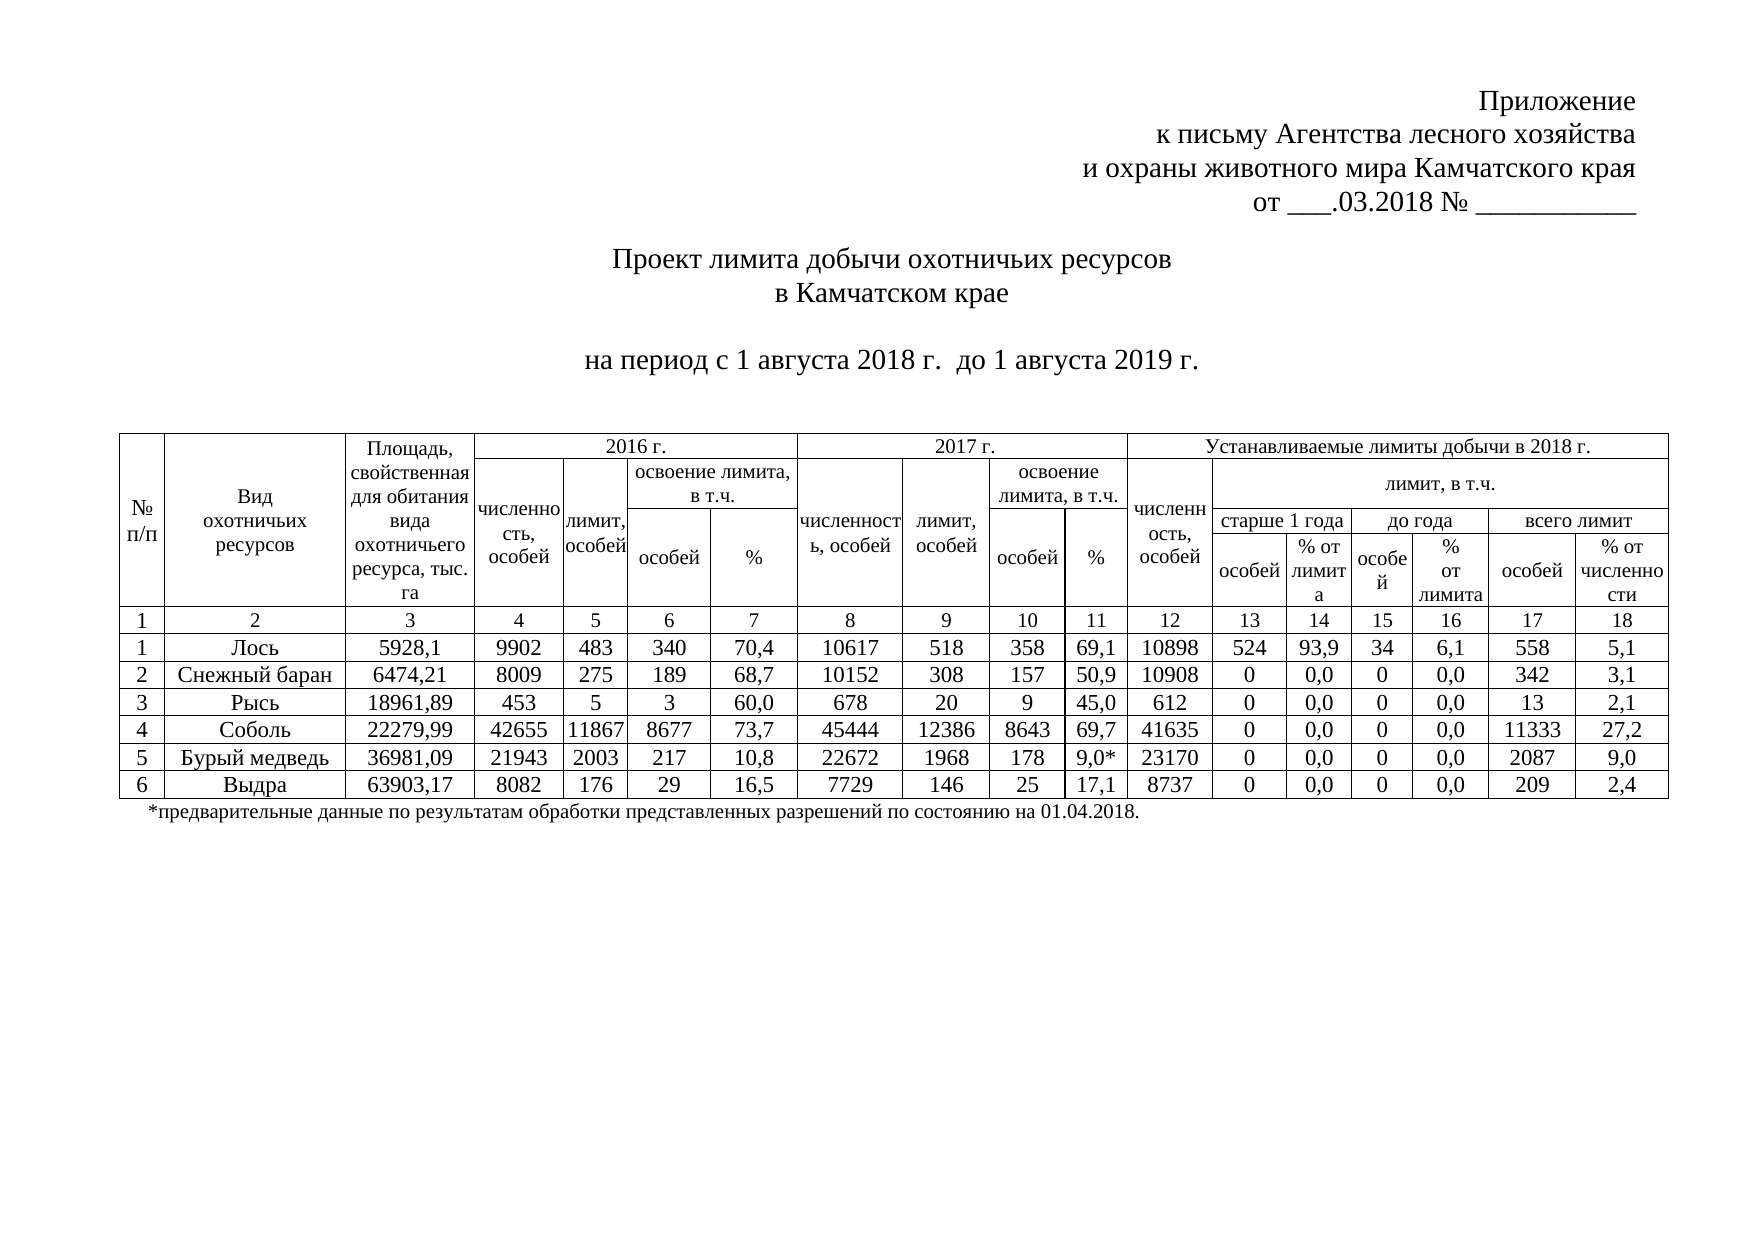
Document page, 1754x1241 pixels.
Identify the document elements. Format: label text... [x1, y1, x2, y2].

table_cell 25 [990, 771, 1064, 797]
table_cell 0 [1213, 662, 1286, 688]
table_cell 15 [1352, 607, 1412, 633]
table_header Устанавливаемые лимиты добычи в 2018 г. [1128, 434, 1668, 458]
table_cell 4 [475, 607, 563, 633]
text от ___.03.2018 № ___________ [294, 184, 1636, 217]
table_cell 12386 [903, 716, 989, 743]
table_cell 93,9 [1287, 634, 1351, 661]
text *предварительные данные по результатам обработки представленных разрешений по состоянию на 01.04.2018. [148, 799, 1636, 823]
table_cell численность, особей [1128, 459, 1212, 606]
table_cell 9 [903, 607, 989, 633]
table_header Площадь, свойственная для обитания вида охотничьего ресурса, тыс. га [346, 434, 474, 606]
table_cell 612 [1128, 689, 1212, 715]
table_cell 5 [564, 689, 627, 715]
table_cell 18961,89 [346, 689, 474, 715]
table_cell 11333 [1489, 716, 1575, 743]
text и охраны животного мира Камчатского края [294, 150, 1636, 184]
table_cell 342 [1489, 662, 1575, 688]
table_cell 178 [990, 744, 1064, 770]
table_cell 2 [120, 662, 164, 688]
table_cell 29 [628, 771, 710, 797]
table_cell 8643 [990, 716, 1064, 743]
table_cell 42655 [475, 716, 563, 743]
table_cell Снежный баран [165, 662, 345, 688]
table_cell 9,0* [1066, 744, 1127, 770]
text в Камчатском крае [148, 275, 1636, 308]
table_cell % [711, 509, 797, 606]
table_cell 13 [1489, 689, 1575, 715]
table_cell 9,0 [1576, 744, 1668, 770]
table_cell 9902 [475, 634, 563, 661]
table_cell 23170 [1128, 744, 1212, 770]
table_cell 45444 [798, 716, 902, 743]
table_cell 0 [1352, 662, 1412, 688]
table_cell 63903,17 [346, 771, 474, 797]
table_cell всего лимит [1489, 509, 1668, 532]
table_header № п/п [120, 434, 164, 606]
table_cell 16,5 [711, 771, 797, 797]
table_cell 0,0 [1287, 689, 1351, 715]
table_cell 2087 [1489, 744, 1575, 770]
table_cell % от лимита [1287, 534, 1351, 606]
table_cell 558 [1489, 634, 1575, 661]
table_cell 0 [1213, 771, 1286, 797]
table_cell 17,1 [1066, 771, 1127, 797]
table_cell особей [628, 509, 710, 606]
table_cell 0,0 [1413, 716, 1488, 743]
table_cell 10908 [1128, 662, 1212, 688]
table_cell 8009 [475, 662, 563, 688]
text к письму Агентства лесного хозяйства [294, 117, 1636, 150]
table_cell 483 [564, 634, 627, 661]
table_cell 6 [628, 607, 710, 633]
table_cell 10898 [1128, 634, 1212, 661]
table_cell 1968 [903, 744, 989, 770]
table_cell 9 [990, 689, 1064, 715]
table_cell 358 [990, 634, 1064, 661]
table_cell 10 [990, 607, 1064, 633]
table_cell 2,4 [1576, 771, 1668, 797]
table_cell 678 [798, 689, 902, 715]
table_cell 41635 [1128, 716, 1212, 743]
table_cell особей [1352, 534, 1412, 606]
table_cell 157 [990, 662, 1064, 688]
table_cell 34 [1352, 634, 1412, 661]
table_cell 2,1 [1576, 689, 1668, 715]
table_cell 0 [1213, 689, 1286, 715]
table_cell 176 [564, 771, 627, 797]
table_cell 0 [1352, 771, 1412, 797]
table_cell 0 [1352, 716, 1412, 743]
table_cell численность, особей [798, 459, 902, 606]
table_cell освоение лимита, в т.ч. [628, 459, 797, 507]
table_cell 10152 [798, 662, 902, 688]
table_cell 6,1 [1413, 634, 1488, 661]
table_cell 45,0 [1066, 689, 1127, 715]
table_cell 1 [120, 607, 164, 633]
table_cell 68,7 [711, 662, 797, 688]
table_cell % от численности [1576, 534, 1668, 606]
table_cell 69,7 [1066, 716, 1127, 743]
text на период с 1 августа 2018 г. до 1 августа 2019 г. [148, 342, 1636, 376]
table_cell 12 [1128, 607, 1212, 633]
table_cell 524 [1213, 634, 1286, 661]
table_cell 21943 [475, 744, 563, 770]
table_cell 8082 [475, 771, 563, 797]
table_cell лимит, в т.ч. [1213, 459, 1668, 507]
table_cell 16 [1413, 607, 1488, 633]
table_cell 275 [564, 662, 627, 688]
table_cell 209 [1489, 771, 1575, 797]
table_cell % от лимита [1413, 534, 1488, 606]
table_cell 5,1 [1576, 634, 1668, 661]
table_cell особей [1213, 534, 1286, 606]
table_header 2017 г. [798, 434, 1127, 458]
table_cell 10617 [798, 634, 902, 661]
table_cell 5 [120, 744, 164, 770]
table_cell 518 [903, 634, 989, 661]
table_cell 2 [165, 607, 345, 633]
text Приложение [294, 83, 1636, 117]
table_cell % [1066, 509, 1127, 606]
table_cell 50,9 [1066, 662, 1127, 688]
table_cell 3,1 [1576, 662, 1668, 688]
table_cell 0,0 [1413, 744, 1488, 770]
table_cell 8 [798, 607, 902, 633]
table_cell особей [990, 509, 1064, 606]
table_cell освоение лимита, в т.ч. [990, 459, 1127, 507]
table_cell 0,0 [1413, 689, 1488, 715]
table_cell 13 [1213, 607, 1286, 633]
table_cell 8737 [1128, 771, 1212, 797]
table_cell 73,7 [711, 716, 797, 743]
table_cell 0,0 [1287, 771, 1351, 797]
table_cell 0,0 [1287, 744, 1351, 770]
table_cell 6 [120, 771, 164, 797]
table_cell 18 [1576, 607, 1668, 633]
table_cell 1 [120, 634, 164, 661]
table_header 2016 г. [475, 434, 797, 458]
table_cell 308 [903, 662, 989, 688]
table_cell 5928,1 [346, 634, 474, 661]
table_cell 340 [628, 634, 710, 661]
table_cell 3 [120, 689, 164, 715]
table_cell 11 [1066, 607, 1127, 633]
text Проект лимита добычи охотничьих ресурсов [148, 241, 1636, 275]
table_cell до года [1352, 509, 1488, 532]
table_cell 0 [1352, 744, 1412, 770]
table_cell 189 [628, 662, 710, 688]
table_cell 3 [346, 607, 474, 633]
table_cell 27,2 [1576, 716, 1668, 743]
table_cell 0,0 [1287, 716, 1351, 743]
table_cell 17 [1489, 607, 1575, 633]
table_cell 0,0 [1287, 662, 1351, 688]
table_cell 4 [120, 716, 164, 743]
table_cell Лось [165, 634, 345, 661]
table_cell Выдра [165, 771, 345, 797]
table_cell лимит, особей [564, 459, 627, 606]
table_cell 7 [711, 607, 797, 633]
table_cell 0,0 [1413, 662, 1488, 688]
table_cell 2003 [564, 744, 627, 770]
table_cell 0 [1352, 689, 1412, 715]
table_cell 11867 [564, 716, 627, 743]
table_cell 3 [628, 689, 710, 715]
table_cell 453 [475, 689, 563, 715]
table_cell 22672 [798, 744, 902, 770]
table_cell 70,4 [711, 634, 797, 661]
table_cell особей [1489, 534, 1575, 606]
table_cell 10,8 [711, 744, 797, 770]
table_cell 8677 [628, 716, 710, 743]
table_cell Соболь [165, 716, 345, 743]
table_cell 0,0 [1413, 771, 1488, 797]
table_cell 146 [903, 771, 989, 797]
table_cell 0 [1213, 744, 1286, 770]
table_cell 5 [564, 607, 627, 633]
table_cell 60,0 [711, 689, 797, 715]
table_cell 7729 [798, 771, 902, 797]
table_header Вид охотничьих ресурсов [165, 434, 345, 606]
table_cell 69,1 [1066, 634, 1127, 661]
table_cell численность, особей [475, 459, 563, 606]
table_cell Рысь [165, 689, 345, 715]
table_cell 6474,21 [346, 662, 474, 688]
table_cell старше 1 года [1213, 509, 1351, 532]
table_cell 20 [903, 689, 989, 715]
table_cell 22279,99 [346, 716, 474, 743]
table_cell лимит, особей [903, 459, 989, 606]
table_cell 14 [1287, 607, 1351, 633]
table_cell 36981,09 [346, 744, 474, 770]
table_cell Бурый медведь [165, 744, 345, 770]
table_cell 0 [1213, 716, 1286, 743]
table_cell 217 [628, 744, 710, 770]
